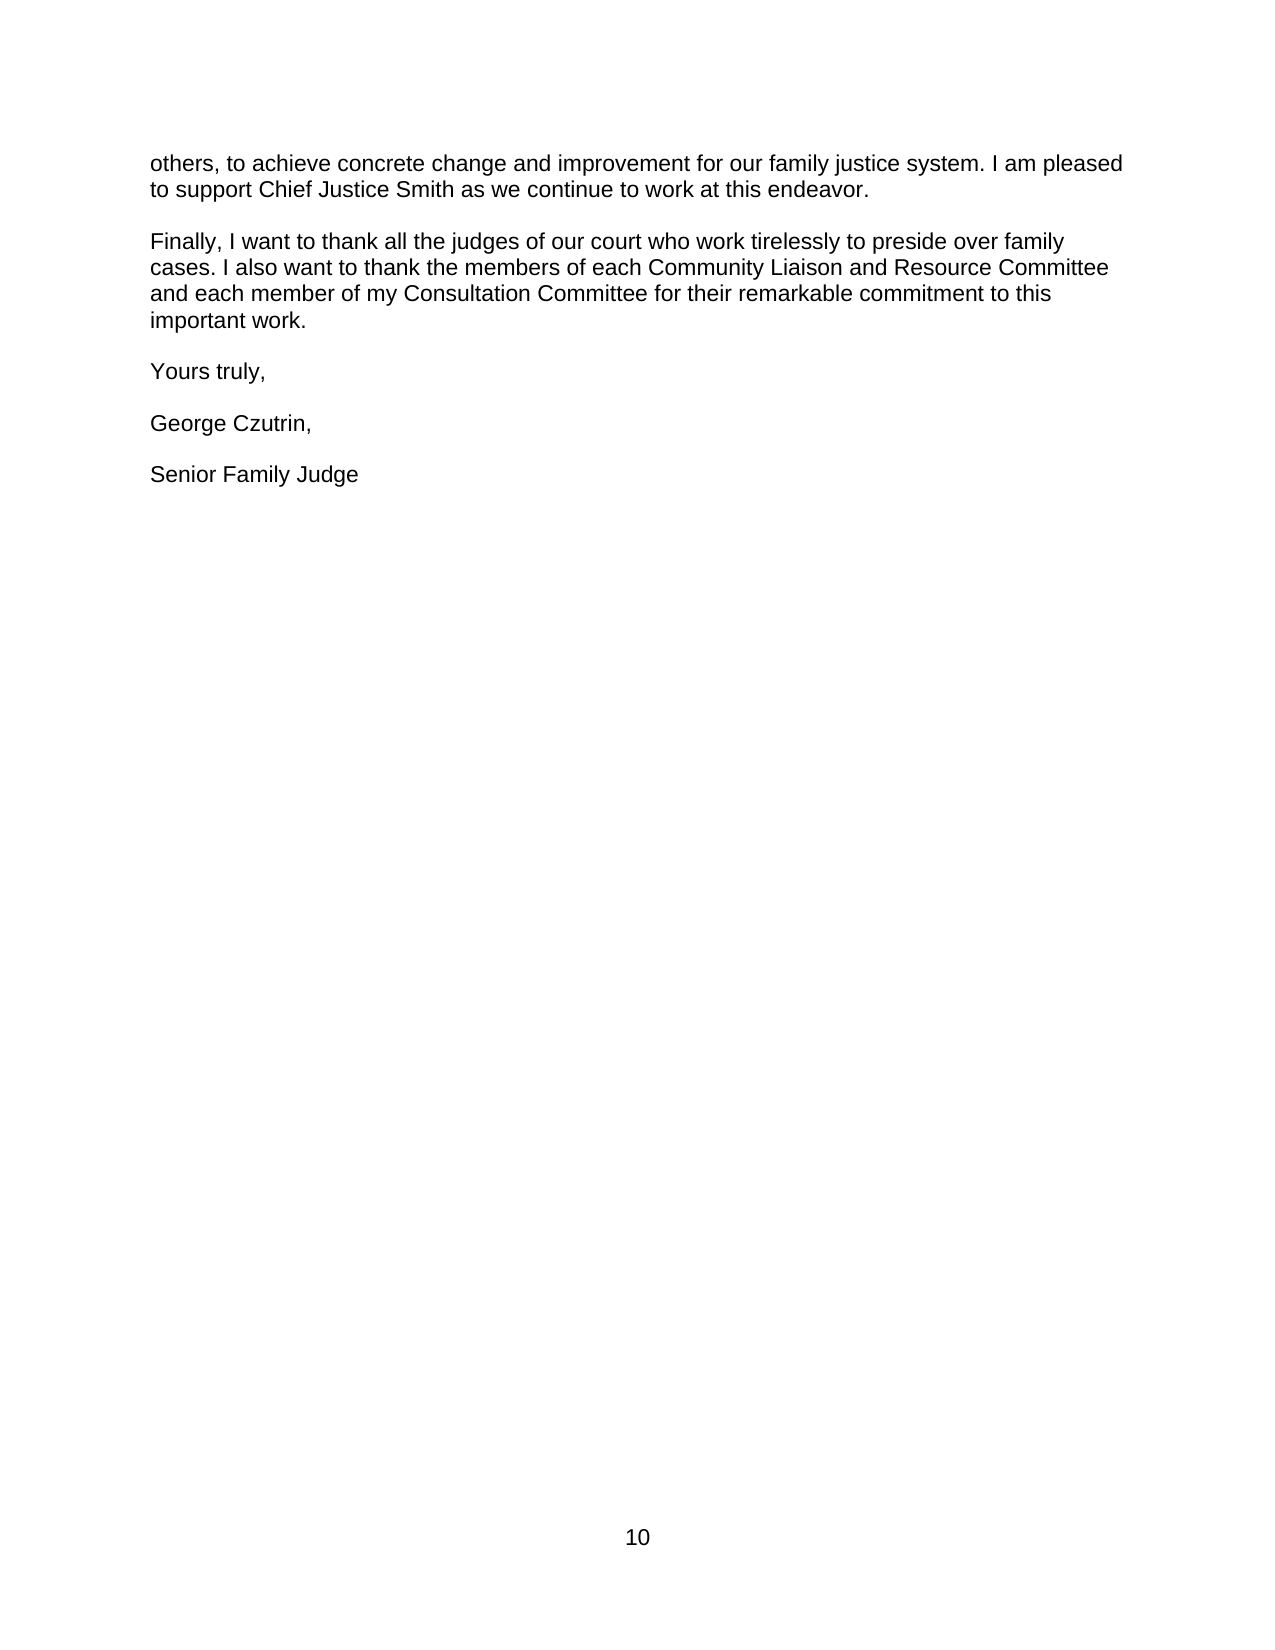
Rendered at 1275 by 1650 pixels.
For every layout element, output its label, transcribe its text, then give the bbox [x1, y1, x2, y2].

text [150, 150, 1125, 203]
text George Czutrin, [150, 409, 1125, 436]
text Finally, I want to thank all the judges of our court who work tirelessly to preside over family cases. I also want to thank the members of each Community Liaison and Resource Committee and each member of my Consultation Committee for their remarkable commitment to this important work. [150, 228, 1125, 333]
text Yours truly, [150, 358, 1125, 384]
text Senior Family Judge [150, 461, 1125, 487]
